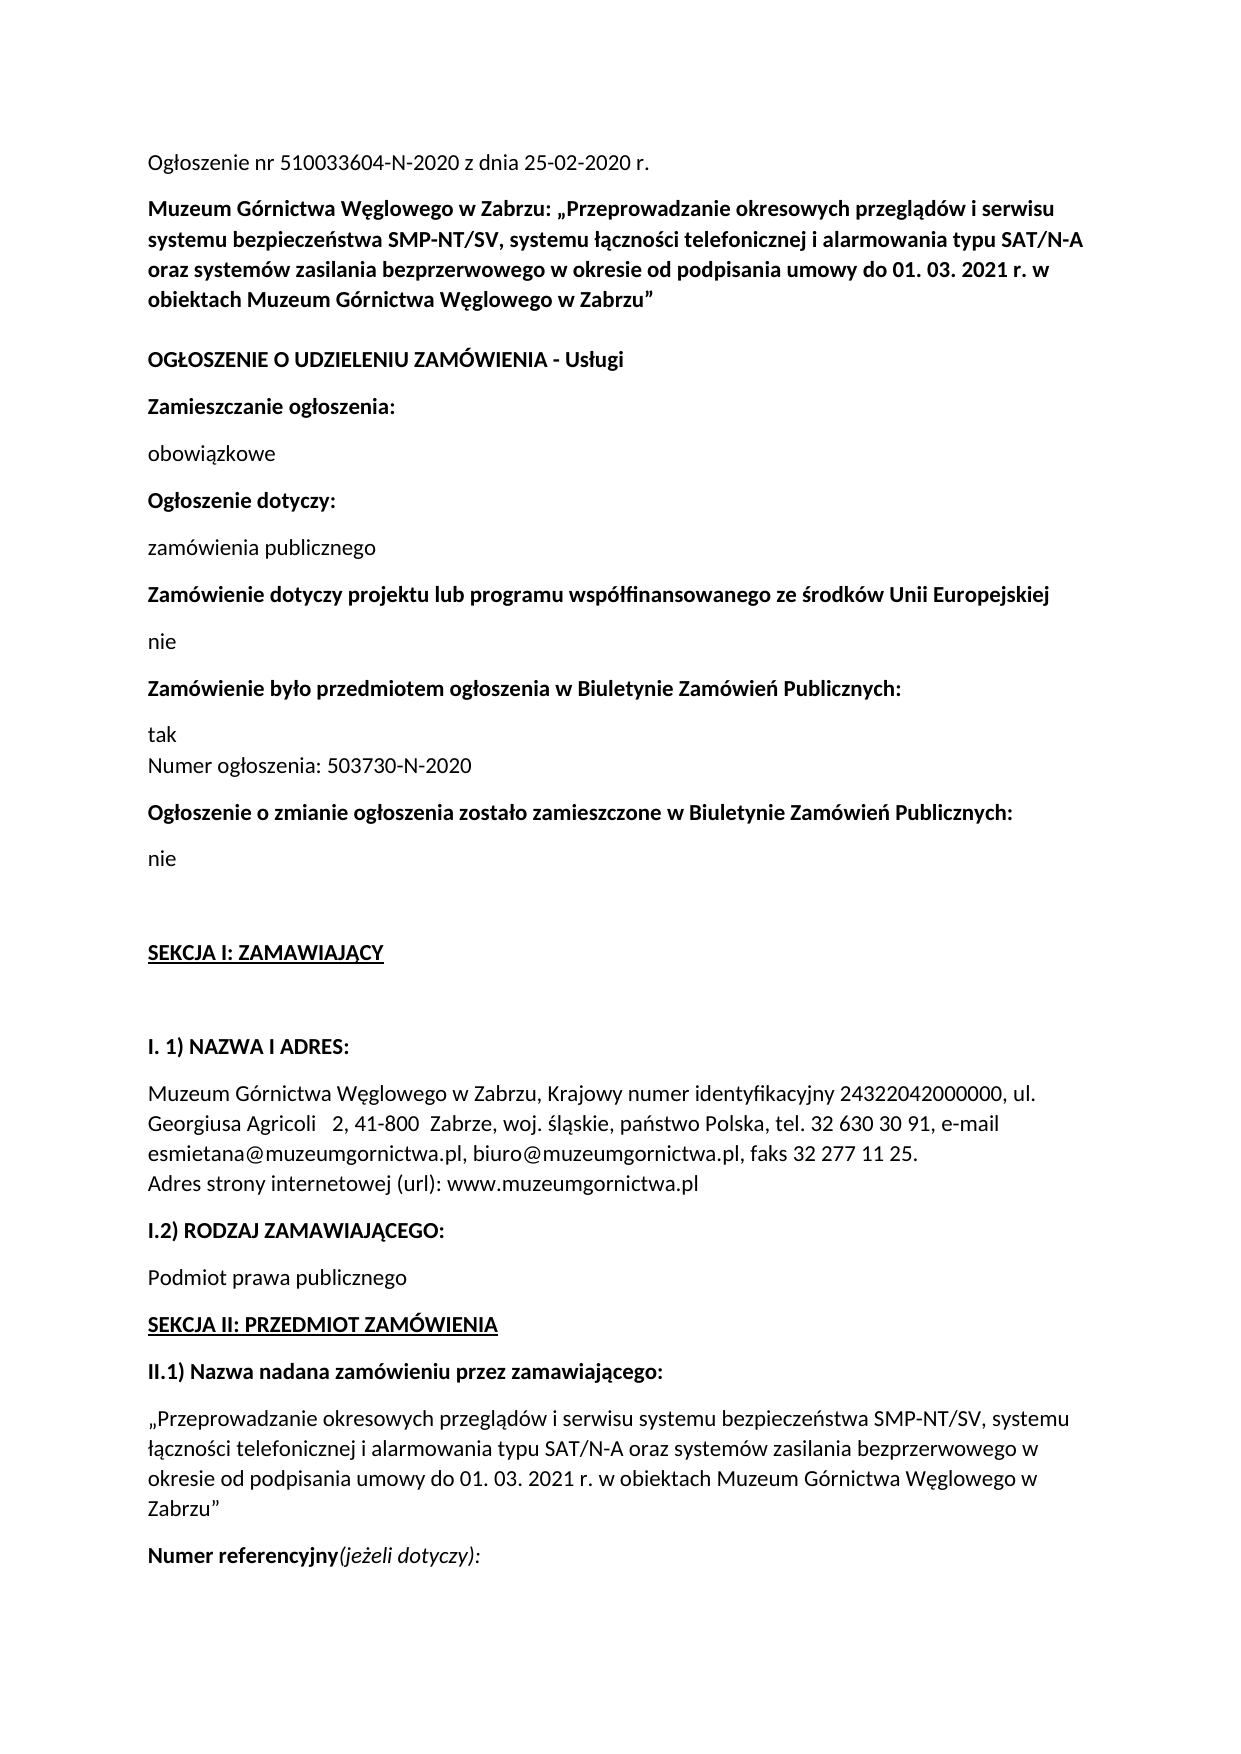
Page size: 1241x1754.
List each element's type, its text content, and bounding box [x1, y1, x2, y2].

text Ogłoszenie o zmianie ogłoszenia zostało zamieszczone w Biuletynie Zamówień Publicznych: [148, 798, 1093, 826]
text SEKCJA I: ZAMAWIAJĄCY [148, 938, 1093, 966]
text nie [148, 844, 1093, 872]
text Ogłoszenie dotyczy: [148, 486, 1093, 514]
text obowiązkowe [148, 439, 1093, 467]
text Muzeum Górnictwa Węglowego w Zabrzu: „Przeprowadzanie okresowych przeglądów i serwisu systemu bezpieczeństwa SMP-NT/SV, systemu łączności telefonicznej i alarmowania typu SAT/N-A oraz systemów zasilania bezprzerwowego w okresie od podpisania umowy do 01. 03. 2021 r. w obiektach Muzeum Górnictwa Węglowego w Zabrzu” OGŁOSZENIE O UDZIELENIU ZAMÓWIENIA - Usługi [148, 194, 1093, 373]
text I. 1) NAZWA I ADRES: [148, 1032, 1093, 1060]
text Numer referencyjny(jeżeli dotyczy): [148, 1541, 1093, 1569]
text zamówienia publicznego [148, 533, 1093, 561]
text Ogłoszenie nr 510033604-N-2020 z dnia 25-02-2020 r. [148, 148, 1093, 176]
text nie [148, 627, 1093, 655]
text SEKCJA II: PRZEDMIOT ZAMÓWIENIA [148, 1310, 1093, 1338]
text Zamówienie było przedmiotem ogłoszenia w Biuletynie Zamówień Publicznych: [148, 674, 1093, 702]
text Zamówienie dotyczy projektu lub programu współfinansowanego ze środków Unii Europejskiej [148, 580, 1093, 608]
text Muzeum Górnictwa Węglowego w Zabrzu, Krajowy numer identyfikacyjny 24322042000000, ul. Georgiusa Agricoli 2, 41-800 Zabrze, woj. śląskie, państwo Polska, tel. 32 630 30 91, e-mail esmietana@muzeumgornictwa.pl, biuro@muzeumgornictwa.pl, faks 32 277 11 25. Adres strony internetowej (url): www.muzeumgornictwa.pl [148, 1079, 1093, 1197]
text II.1) Nazwa nadana zamówieniu przez zamawiającego: [148, 1357, 1093, 1385]
text tak Numer ogłoszenia: 503730-N-2020 [148, 721, 1093, 779]
text Zamieszczanie ogłoszenia: [148, 392, 1093, 420]
text „Przeprowadzanie okresowych przeglądów i serwisu systemu bezpieczeństwa SMP-NT/SV, systemu łączności telefonicznej i alarmowania typu SAT/N-A oraz systemów zasilania bezprzerwowego w okresie od podpisania umowy do 01. 03. 2021 r. w obiektach Muzeum Górnictwa Węglowego w Zabrzu” [148, 1404, 1093, 1522]
text Podmiot prawa publicznego [148, 1263, 1093, 1291]
text I.2) RODZAJ ZAMAWIAJĄCEGO: [148, 1216, 1093, 1244]
